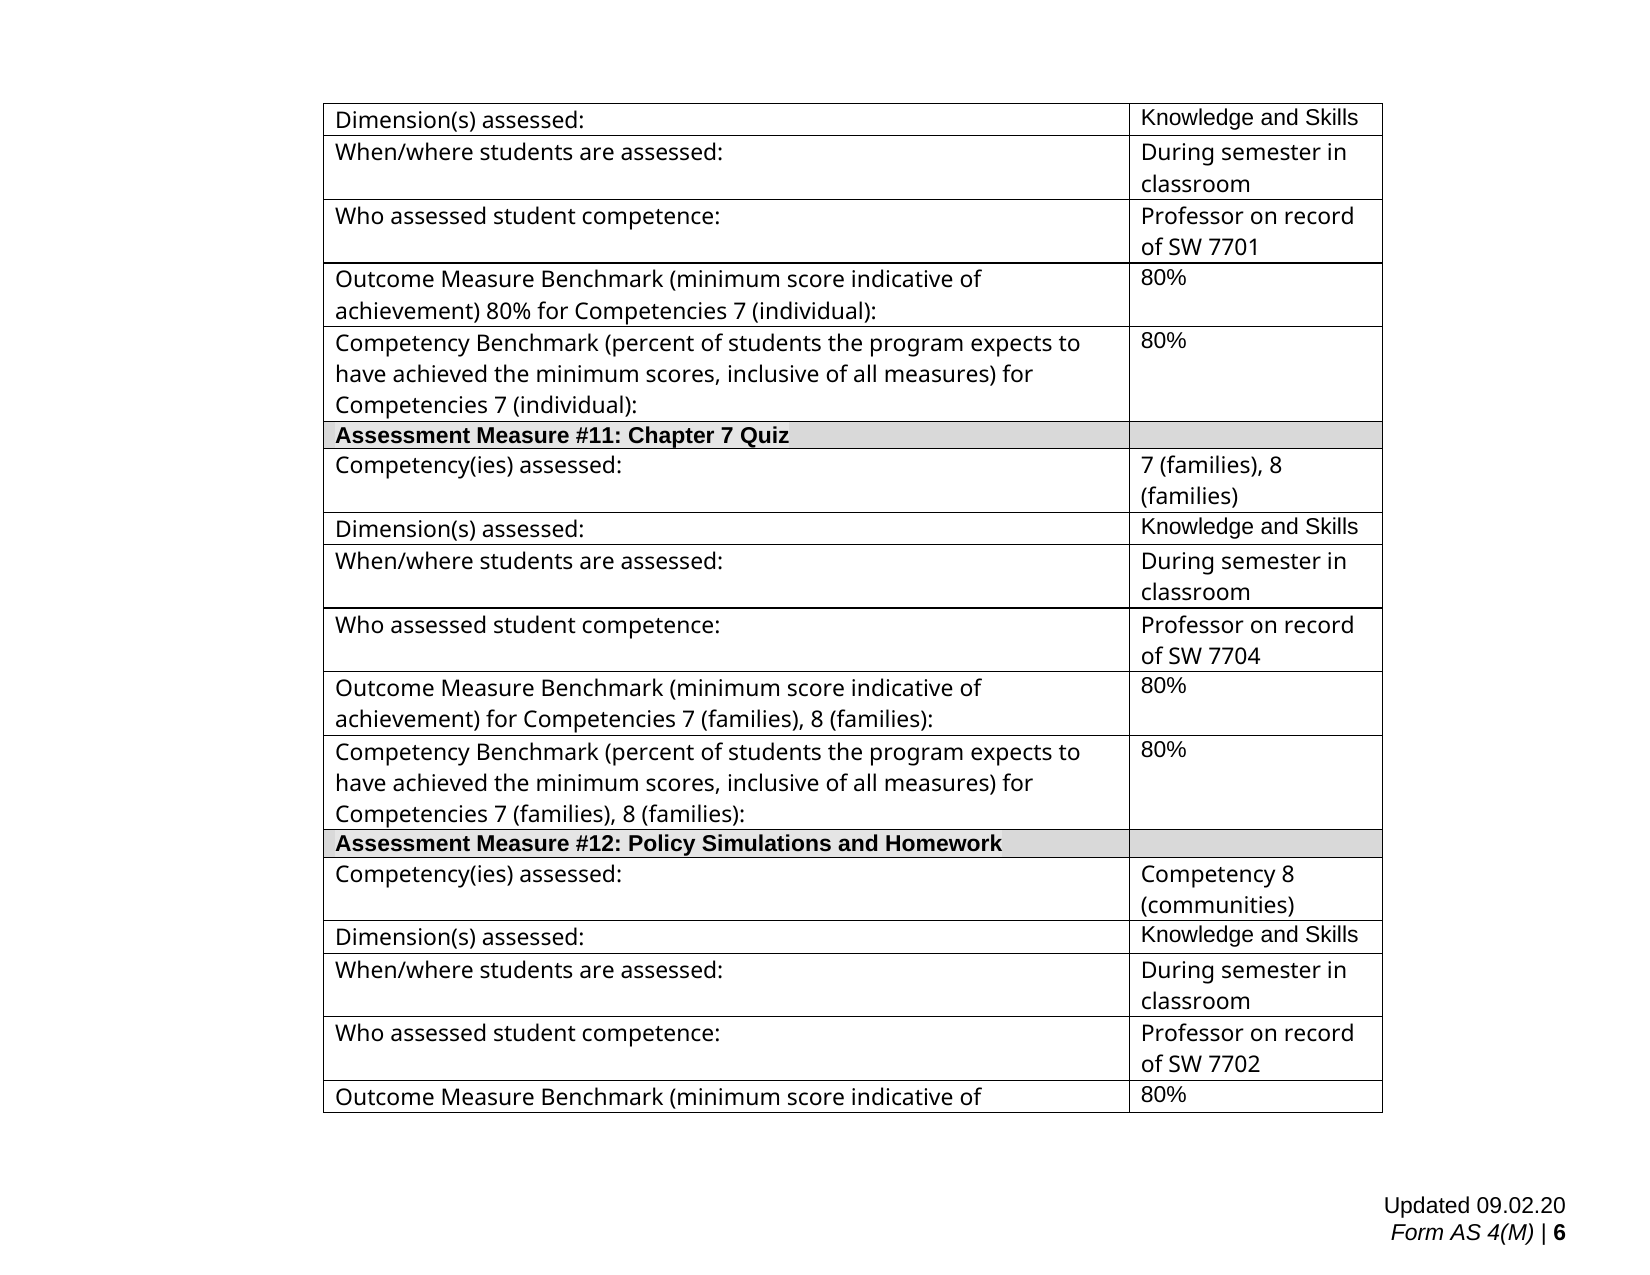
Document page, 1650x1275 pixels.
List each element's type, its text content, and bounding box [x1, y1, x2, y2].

table_cell Competency Benchmark (percent of students the program expects to have achieved the minimum scores, inclusive of all measures) for Competencies 7 (individual): [324, 327, 1129, 421]
table_cell Outcome Measure Benchmark (minimum score indicative of achievement) 80% for Competencies 7 (individual): [324, 264, 1129, 326]
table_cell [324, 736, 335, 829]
table_cell [1130, 830, 1382, 857]
table_cell Dimension(s) assessed: [324, 104, 1129, 135]
table_cell 80% [1130, 736, 1382, 829]
table_cell Competency(ies) assessed: [324, 858, 1129, 920]
table_cell 80% [1130, 1081, 1382, 1112]
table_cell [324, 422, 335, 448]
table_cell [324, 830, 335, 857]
table_cell 80% [1130, 264, 1382, 326]
table_cell Who assessed student competence: [324, 609, 1129, 671]
table_cell [1130, 422, 1382, 448]
table_cell Who assessed student competence: [324, 200, 1129, 262]
table_cell 7 (families), 8 (families) [1130, 449, 1382, 512]
table_cell Outcome Measure Benchmark (minimum score indicative of achievement) for Competencies 7 (families), 8 (families): [324, 672, 1129, 734]
table_cell 80% [1130, 672, 1382, 734]
table_cell Dimension(s) assessed: [324, 513, 1129, 544]
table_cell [324, 1081, 1129, 1112]
table_cell When/where students are assessed: [324, 954, 1129, 1016]
table_cell When/where students are assessed: [324, 545, 1129, 607]
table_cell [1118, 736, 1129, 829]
table_cell Knowledge and Skills [1130, 921, 1382, 953]
table_cell Competency(ies) assessed: [324, 449, 1129, 512]
table_cell Knowledge and Skills [1130, 104, 1382, 135]
table_cell When/where students are assessed: [324, 136, 1129, 199]
table_cell Who assessed student competence: [324, 1017, 1129, 1080]
table_cell 80% [1130, 327, 1382, 421]
table_cell Knowledge and Skills [1130, 513, 1382, 544]
table_cell Assessment Measure #11: Chapter 7 Quiz [789, 422, 1129, 448]
table_cell Dimension(s) assessed: [324, 921, 1129, 953]
table_cell Assessment Measure #12: Policy Simulations and Homework [1002, 830, 1129, 857]
table_cell Competency 8 (communities) [1130, 858, 1382, 920]
